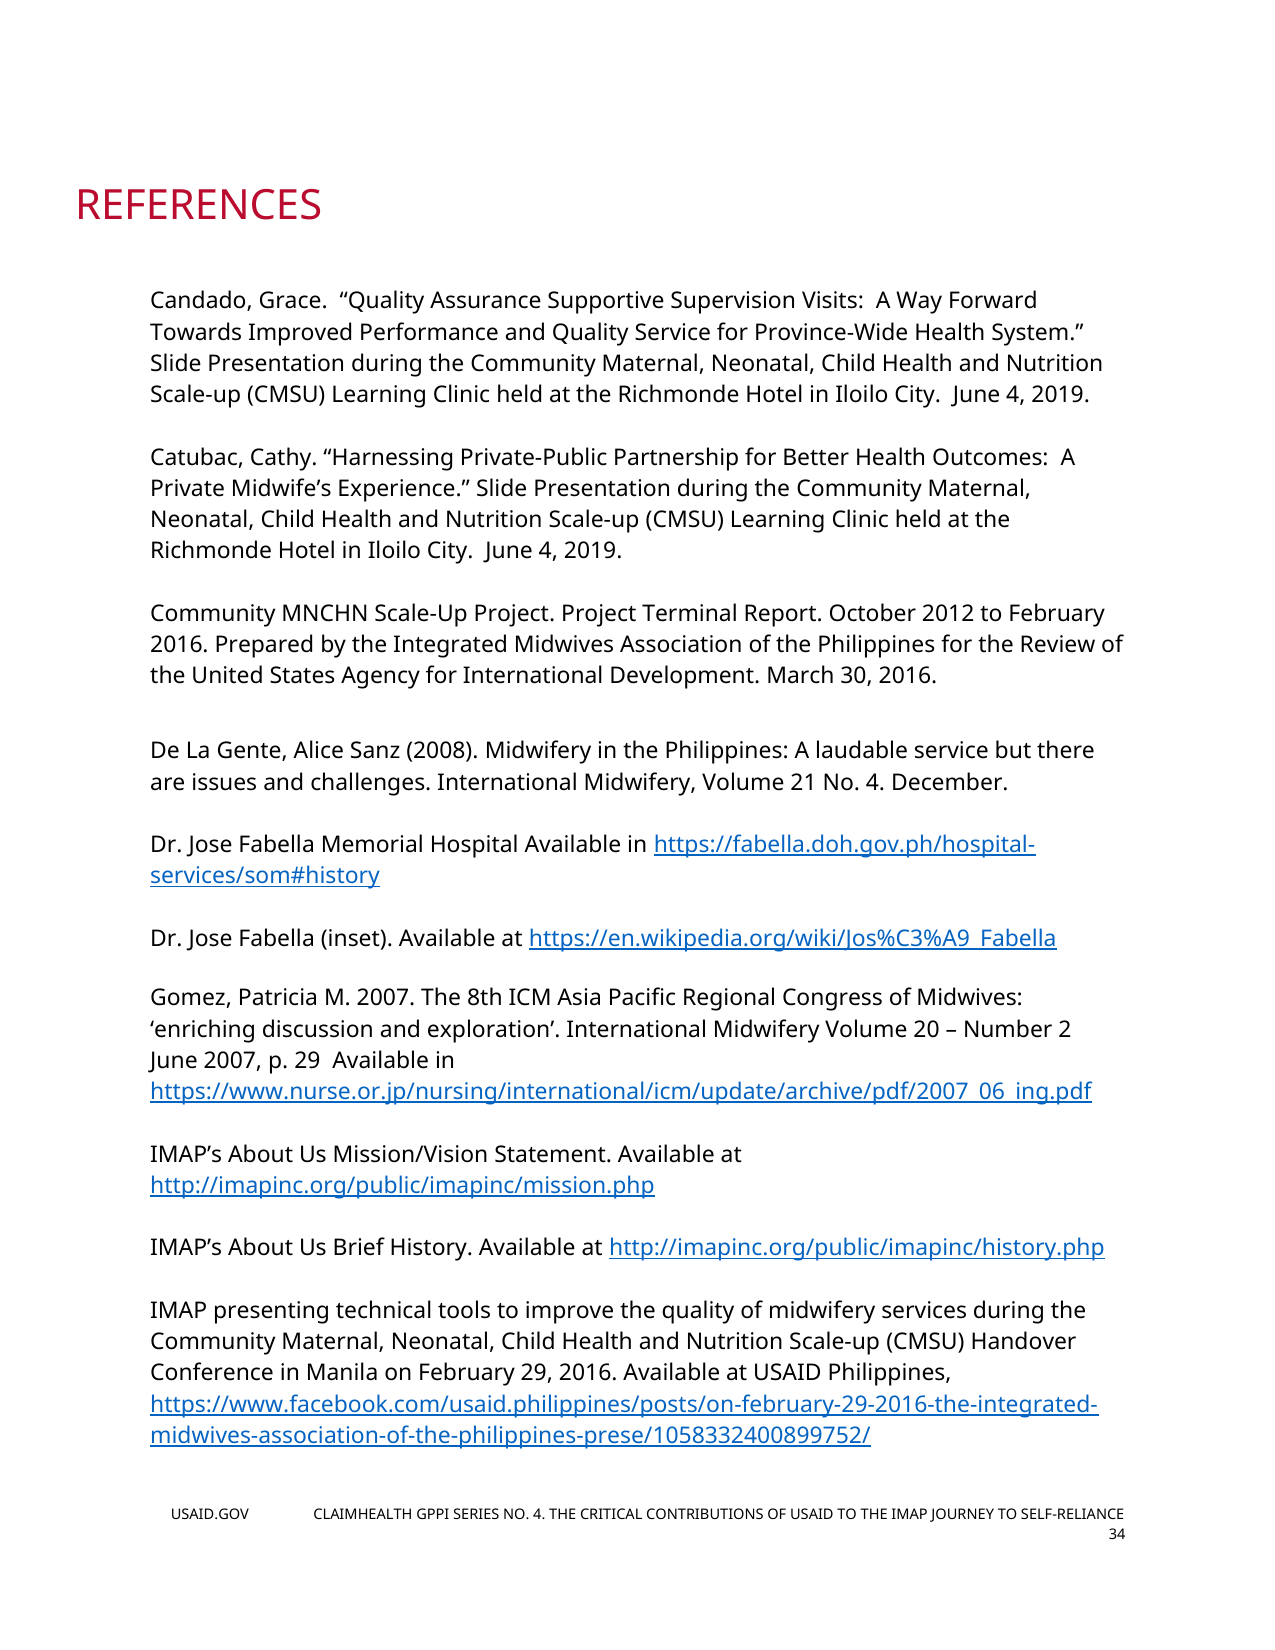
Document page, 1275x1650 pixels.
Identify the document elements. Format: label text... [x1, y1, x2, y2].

text De La Gente, Alice Sanz (2008). Midwifery in the Philippines: A laudable service but there are issues and challenges. International Midwifery, Volume 21 No. 4. December. [150, 734, 1125, 797]
text IMAP presenting technical tools to improve the quality of midwifery services during the Community Maternal, Neonatal, Child Health and Nutrition Scale-up (CMSU) Handover Conference in Manila on February 29, 2016. Available at USAID Philippines, https://www.facebook.com/usaid.philippines/posts/on-february-29-2016-the-integrated-midwives-association-of-the-philippines-prese/1058332400899752/ [150, 1294, 1125, 1450]
text Candado, Grace. “Quality Assurance Supportive Supervision Visits: A Way Forward Towards Improved Performance and Quality Service for Province-Wide Health System.” Slide Presentation during the Community Maternal, Neonatal, Child Health and Nutrition Scale-up (CMSU) Learning Clinic held at the Richmonde Hotel in Iloilo City. June 4, 2019. [150, 284, 1125, 409]
text Catubac, Cathy. “Harnessing Private-Public Partnership for Better Health Outcomes: A Private Midwife’s Experience.” Slide Presentation during the Community Maternal, Neonatal, Child Health and Nutrition Scale-up (CMSU) Learning Clinic held at the Richmonde Hotel in Iloilo City. June 4, 2019. [150, 440, 1125, 565]
text Community MNCHN Scale-Up Project. Project Terminal Report. October 2012 to February 2016. Prepared by the Integrated Midwives Association of the Philippines for the Review of the United States Agency for International Development. March 30, 2016. [150, 597, 1125, 690]
text Dr. Jose Fabella Memorial Hospital Available in https://fabella.doh.gov.ph/hospital-services/som#history [150, 828, 1125, 890]
text Dr. Jose Fabella (inset). Available at https://en.wikipedia.org/wiki/Jos%C3%A9_Fabella [150, 922, 1125, 953]
text IMAP’s About Us Mission/Vision Statement. Available at http://imapinc.org/public/imapinc/mission.php [150, 1138, 1125, 1200]
subtitle References [75, 175, 1125, 232]
text Gomez, Patricia M. 2007. The 8th ICM Asia Pacific Regional Congress of Midwives: ‘enriching discussion and exploration’. International Midwifery Volume 20 – Number 2 June 2007, p. 29 Available in https://www.nurse.or.jp/nursing/international/icm/update/archive/pdf/2007_06_ing.pdf [150, 981, 1125, 1106]
text IMAP’s About Us Brief History. Available at http://imapinc.org/public/imapinc/history.php [150, 1231, 1125, 1263]
